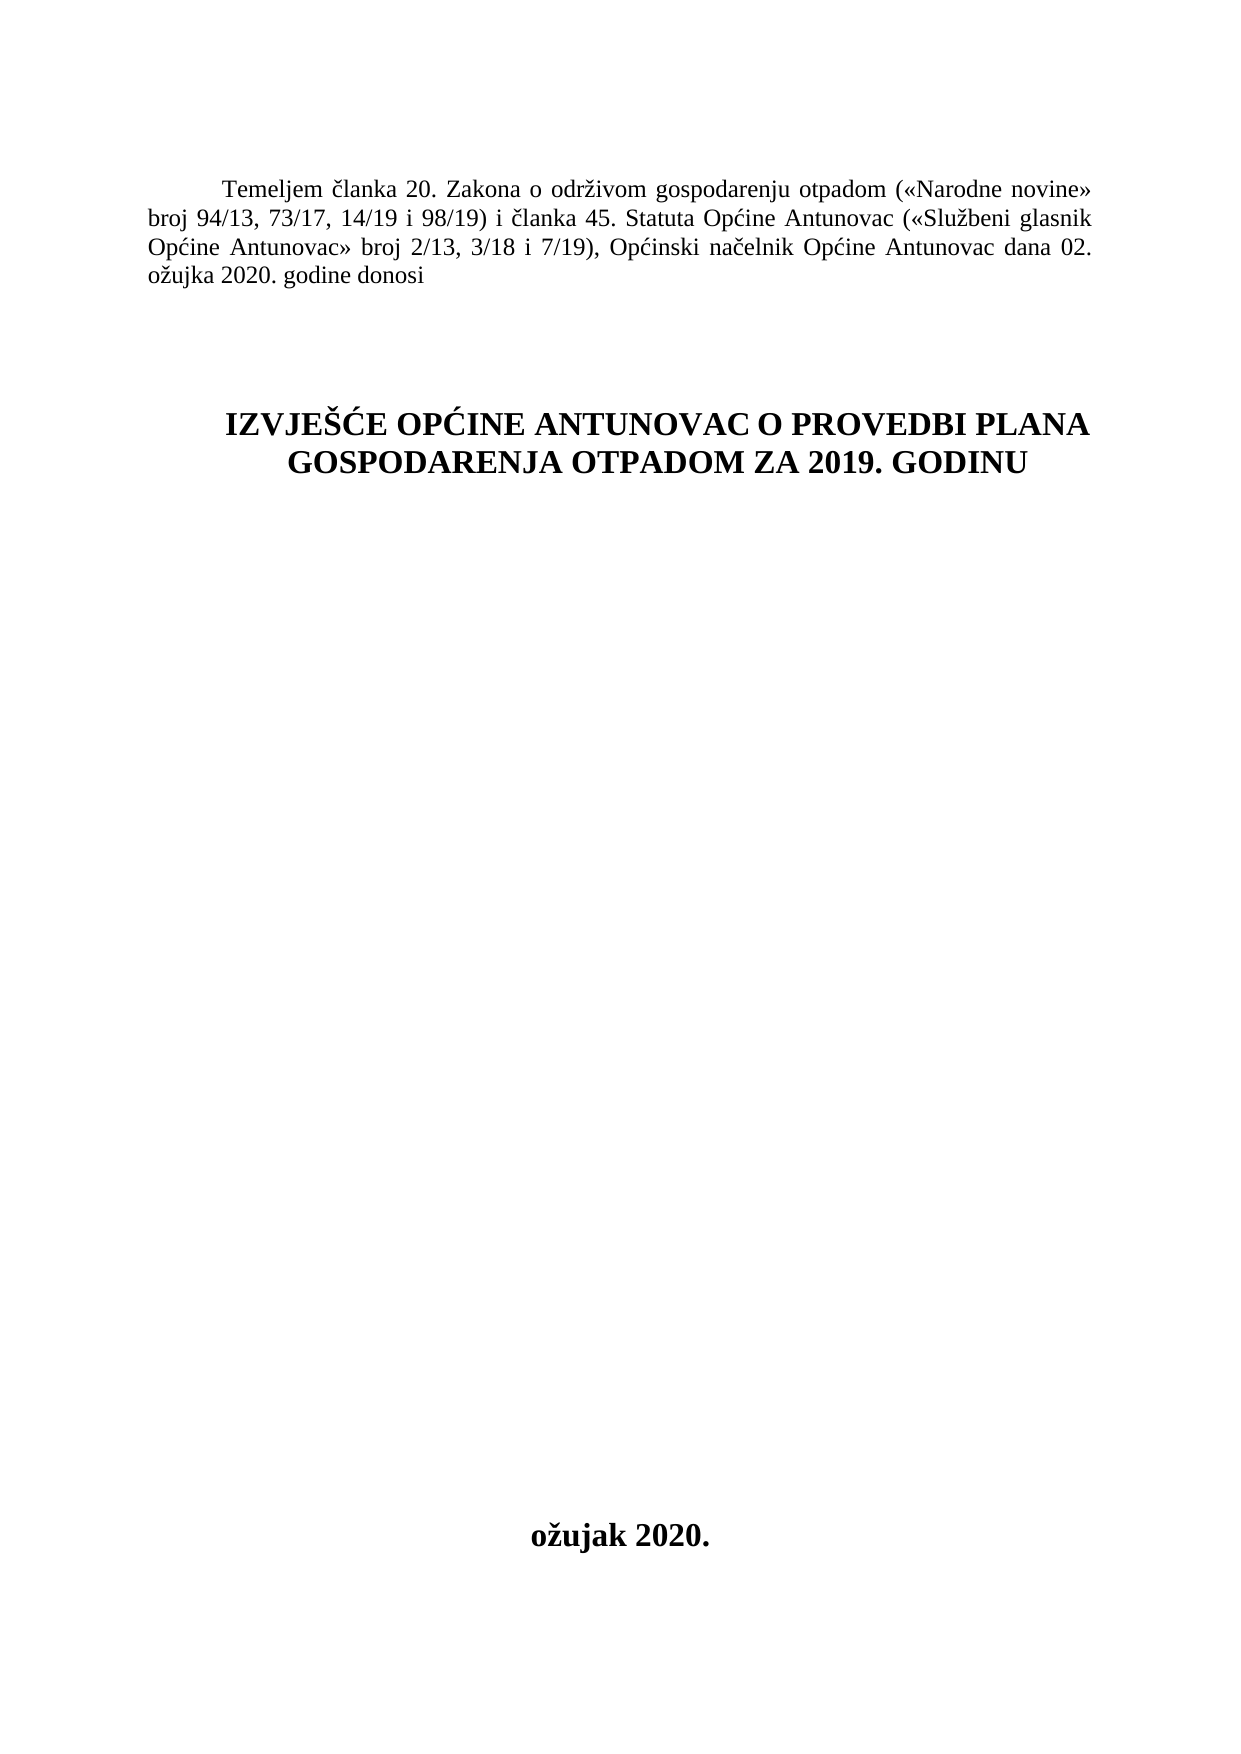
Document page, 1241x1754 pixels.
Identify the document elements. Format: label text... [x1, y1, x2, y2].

text Temeljem članka 20. Zakona o održivom gospodarenju otpadom («Narodne novine» broj 94/13, 73/17, 14/19 i 98/19) i članka 45. Statuta Općine Antunovac («Službeni glasnik Općine Antunovac» broj 2/13, 3/18 i 7/19), Općinski načelnik Općine Antunovac dana 02. ožujka 2020. godine donosi [148, 174, 1092, 289]
text ožujak 2020. [148, 1516, 1092, 1554]
list IZVJEŠĆE OPĆINE ANTUNOVAC O PROVEDBI PLANA GOSPODARENJA OTPADOM ZA 2019. GODINU [223, 404, 1092, 481]
